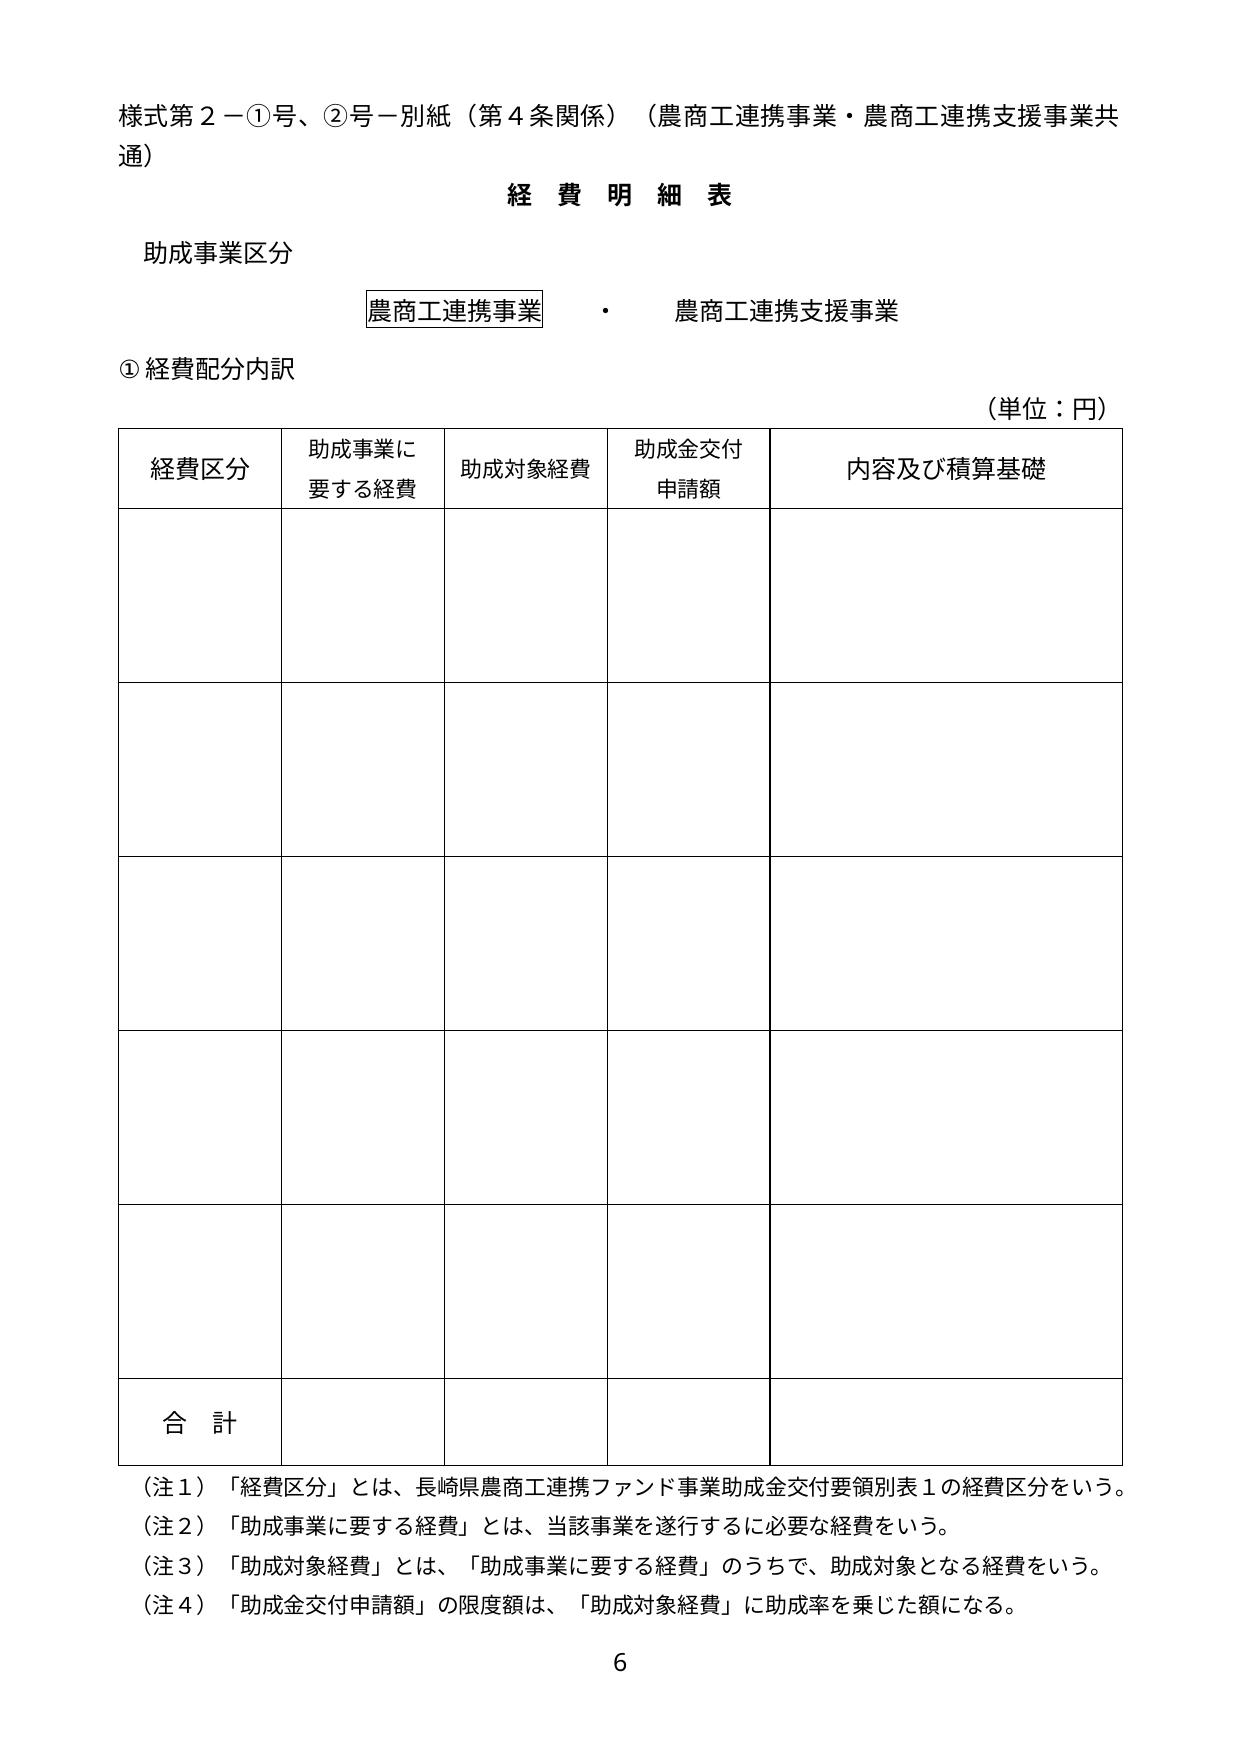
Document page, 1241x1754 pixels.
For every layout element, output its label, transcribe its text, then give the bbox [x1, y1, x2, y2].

table_cell [119, 683, 281, 856]
text （注４）「助成金交付申請額」の限度額は、「助成対象経費」に助成率を乗じた額になる。 [131, 1584, 1122, 1624]
table_cell [119, 1205, 281, 1377]
table_cell [282, 1031, 444, 1203]
table_cell [771, 509, 1122, 682]
table_cell [608, 857, 769, 1029]
table_cell [608, 1031, 769, 1203]
table_cell [771, 1379, 1122, 1465]
table_cell [119, 857, 281, 1029]
text 農商工連携事業 ・ 農商工連携支援事業 [143, 289, 1122, 329]
text 様式第２－①号、②号－別紙（第４条関係）（農商工連携事業・農商工連携支援事業共通） [118, 95, 1122, 174]
text （注１）「経費区分」とは、長崎県農商工連携ファンド事業助成金交付要領別表１の経費区分をいう。 [131, 1466, 1122, 1505]
table_cell [445, 857, 607, 1029]
table_cell [771, 857, 1122, 1029]
table_cell [771, 1205, 1122, 1377]
table_cell [771, 1031, 1122, 1203]
table_cell [119, 509, 281, 682]
table_cell [445, 1205, 607, 1377]
table_cell [282, 857, 444, 1029]
table_header 助成金交付 申請額 [608, 429, 769, 508]
table_cell [282, 1379, 444, 1465]
table_cell [445, 1031, 607, 1203]
text （注２）「助成事業に要する経費」とは、当該事業を遂行するに必要な経費をいう。 [131, 1505, 1122, 1545]
text 助成事業区分 [143, 232, 1122, 271]
text 経 費 明 細 表 [118, 174, 1122, 214]
table_cell [445, 509, 607, 682]
table_cell [608, 509, 769, 682]
table_cell [445, 1379, 607, 1465]
table_cell [608, 1205, 769, 1377]
table_header 経費区分 [119, 429, 281, 508]
table_cell [282, 683, 444, 856]
table_cell [282, 509, 444, 682]
table_header 助成事業に 要する経費 [282, 429, 444, 508]
table_cell [608, 1379, 769, 1465]
table_cell 合 計 [119, 1379, 281, 1465]
table_cell [771, 683, 1122, 856]
table_cell [608, 683, 769, 856]
table_cell [282, 1205, 444, 1377]
table_cell [119, 1031, 281, 1203]
table_header 助成対象経費 [445, 429, 607, 508]
table_cell [445, 683, 607, 856]
text （単位：円） [118, 388, 1122, 427]
text （注３）「助成対象経費」とは、「助成事業に要する経費」のうちで、助成対象となる経費をいう。 [131, 1545, 1122, 1584]
text ①経費配分内訳 [118, 348, 1122, 388]
table_header 内容及び積算基礎 [771, 429, 1122, 508]
